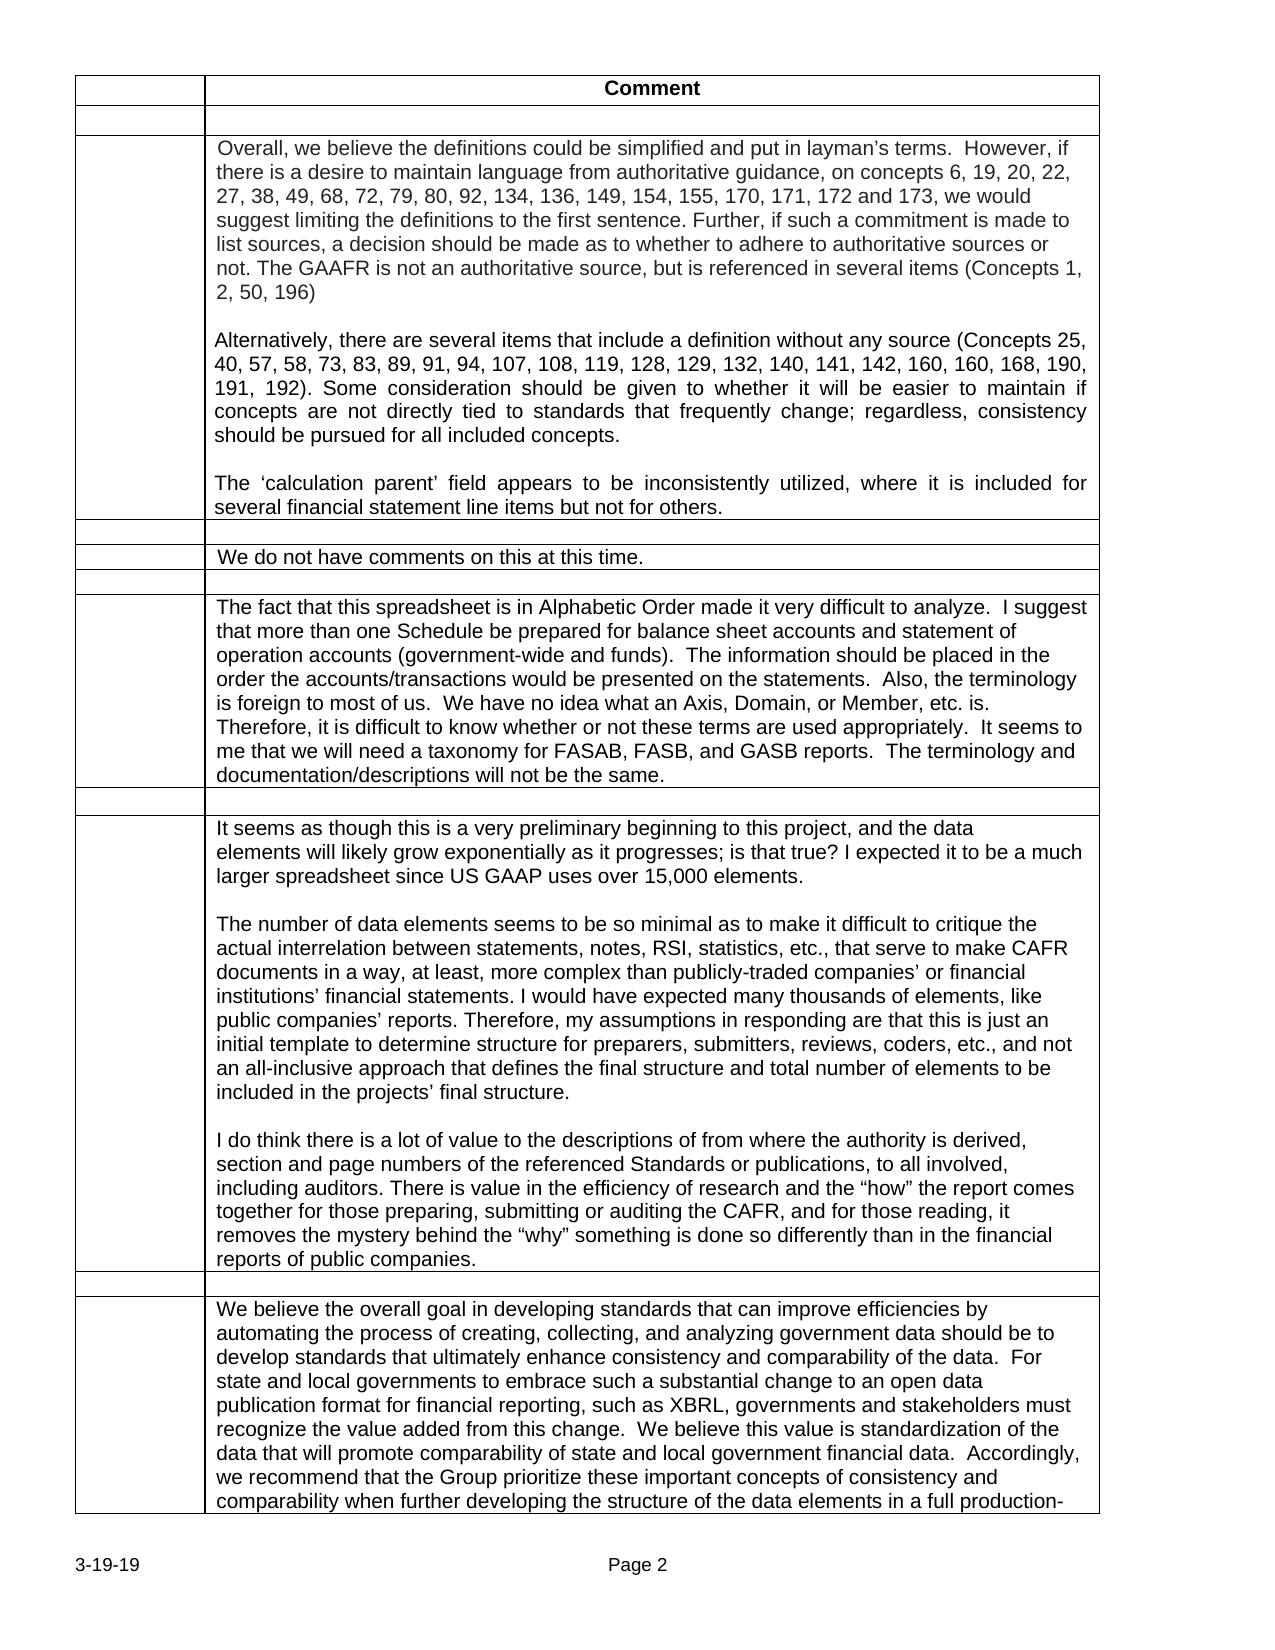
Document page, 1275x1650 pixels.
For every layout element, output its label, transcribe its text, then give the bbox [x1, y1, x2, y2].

table_cell [76, 136, 204, 519]
table_cell We do not have comments on this at this time. [206, 545, 1099, 569]
table_cell [206, 106, 1099, 135]
table_cell Overall, we believe the definitions could be simplified and put in layman’s terms. However, if there is a desire to maintain language from authoritative guidance, on concepts 6, 19, 20, 22, 27, 38, 49, 68, 72, 79, 80, 92, 134, 136, 149, 154, 155, 170, 171, 172 and 173, we would suggest limiting the definitions to the first sentence. Further, if such a commitment is made to list sources, a decision should be made as to whether to adhere to authoritative sources or not. The GAAFR is not an authoritative source, but is referenced in several items (Concepts 1, 2, 50, 196) Alternatively, there are several items that include a definition without any source (Concepts 25, 40, 57, 58, 73, 83, 89, 91, 94, 107, 108, 119, 128, 129, 132, 140, 141, 142, 160, 160, 168, 190, 191, 192). Some consideration should be given to whether it will be easier to maintain if concepts are not directly tied to standards that frequently change; regardless, consistency should be pursued for all included concepts. The ‘calculation parent’ field appears to be inconsistently utilized, where it is included for several financial statement line items but not for others. [206, 136, 1099, 519]
table_cell [76, 595, 204, 787]
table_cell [206, 1297, 1099, 1513]
table_cell [76, 788, 204, 815]
table_cell [206, 520, 1099, 544]
table_cell [76, 1272, 204, 1296]
table_header [76, 76, 204, 105]
table_header Comment [206, 76, 1099, 105]
table_cell [206, 1272, 1099, 1296]
table_cell The fact that this spreadsheet is in Alphabetic Order made it very difficult to analyze. I suggest that more than one Schedule be prepared for balance sheet accounts and statement of operation accounts (government-wide and funds). The information should be placed in the order the accounts/transactions would be presented on the statements. Also, the terminology is foreign to most of us. We have no idea what an Axis, Domain, or Member, etc. is. Therefore, it is difficult to know whether or not these terms are used appropriately. It seems to me that we will need a taxonomy for FASAB, FASB, and GASB reports. The terminology and documentation/descriptions will not be the same. [206, 595, 1099, 787]
table_cell [76, 520, 204, 544]
table_cell [206, 788, 1099, 815]
table_cell It seems as though this is a very preliminary beginning to this project, and the data elements will likely grow exponentially as it progresses; is that true? I expected it to be a much larger spreadsheet since US GAAP uses over 15,000 elements. The number of data elements seems to be so minimal as to make it difficult to critique the actual interrelation between statements, notes, RSI, statistics, etc., that serve to make CAFR documents in a way, at least, more complex than publicly-traded companies’ or financial institutions’ financial statements. I would have expected many thousands of elements, like public companies’ reports. Therefore, my assumptions in responding are that this is just an initial template to determine structure for preparers, submitters, reviews, coders, etc., and not an all-inclusive approach that defines the final structure and total number of elements to be included in the projects’ final structure. I do think there is a lot of value to the descriptions of from where the authority is derived, section and page numbers of the referenced Standards or publications, to all involved, including auditors. There is value in the efficiency of research and the “how” the report comes together for those preparing, submitting or auditing the CAFR, and for those reading, it removes the mystery behind the “why” something is done so differently than in the financial reports of public companies. [206, 816, 1099, 1271]
table_cell [206, 570, 1099, 594]
table_cell [76, 1297, 204, 1513]
table_cell [76, 106, 204, 135]
table_cell [76, 816, 204, 1271]
table_cell [76, 570, 204, 594]
table_cell [76, 545, 204, 569]
